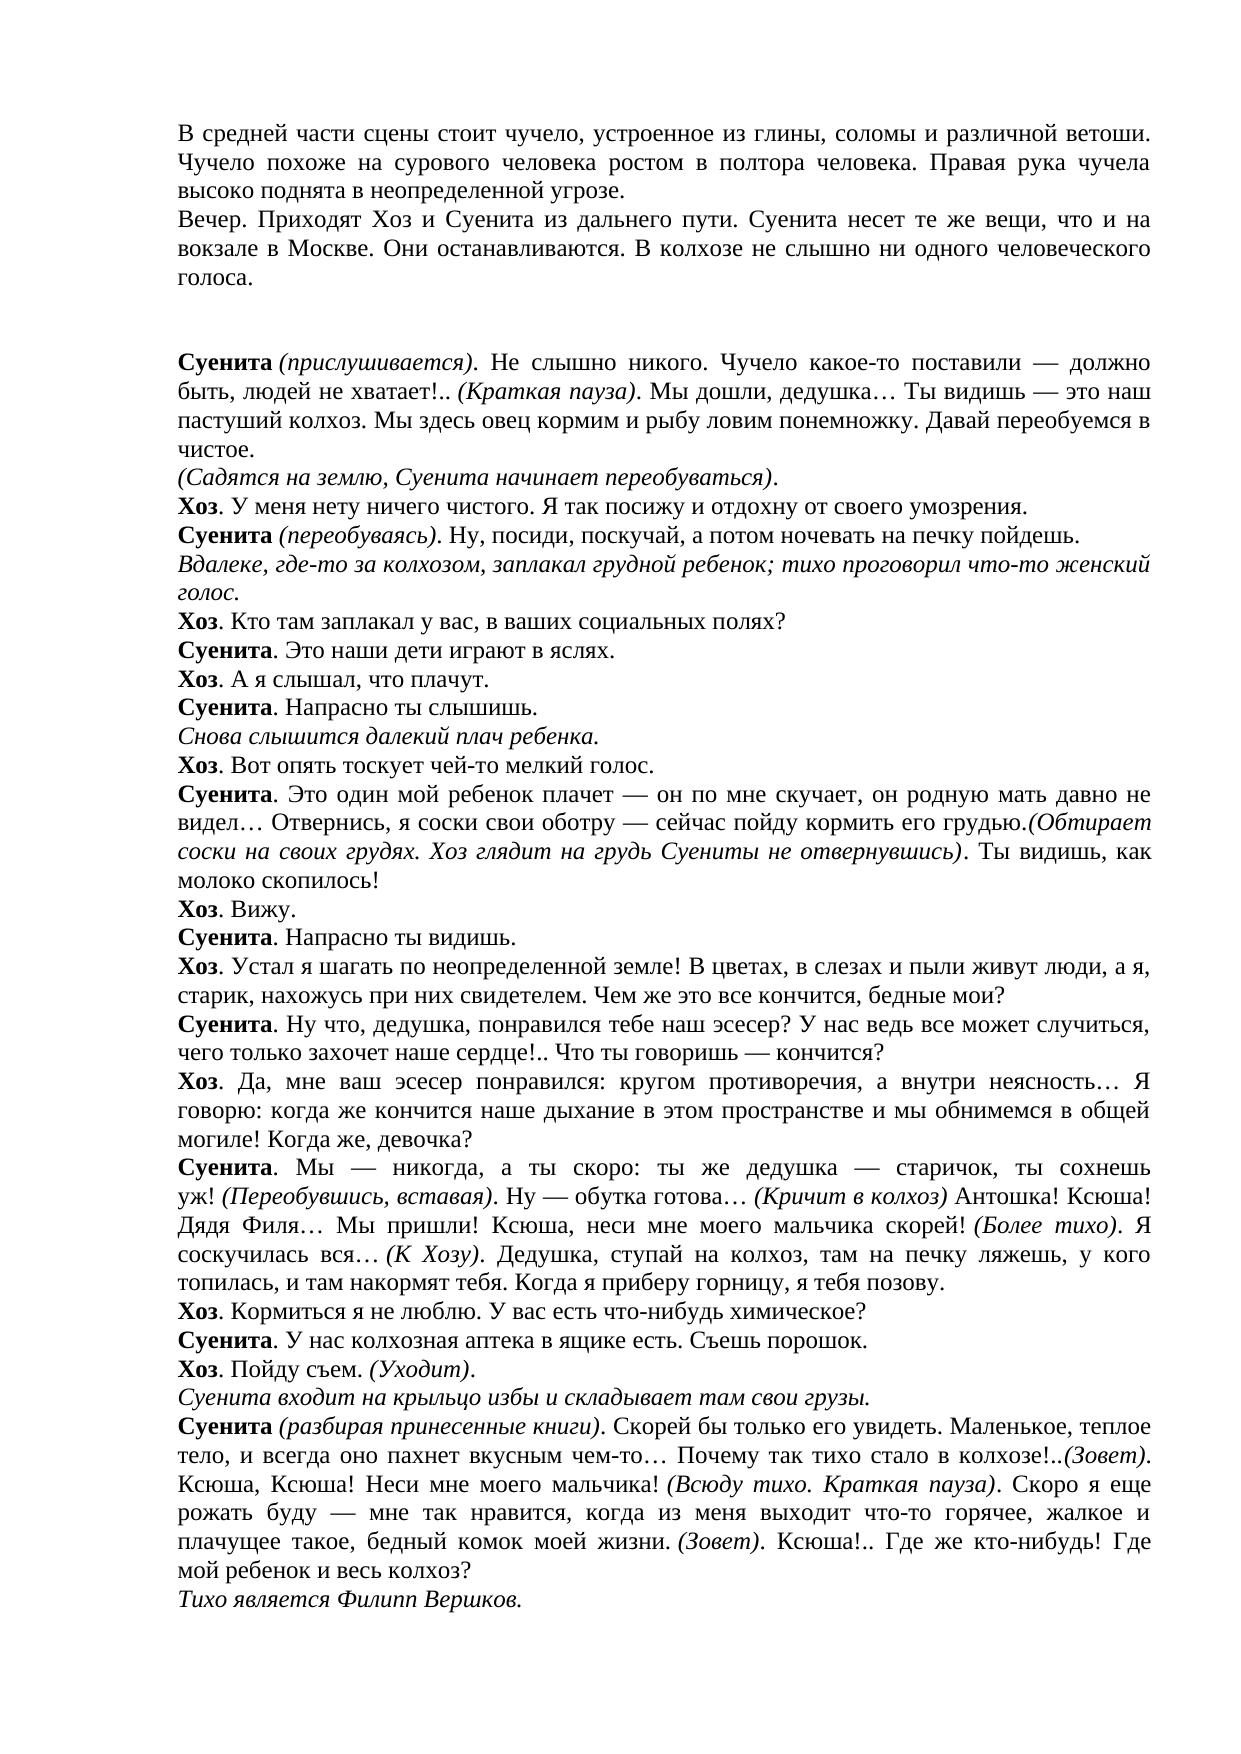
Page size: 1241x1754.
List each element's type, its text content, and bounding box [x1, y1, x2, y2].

text Хоз. А я слышал, что плачут. [177, 664, 1152, 692]
text В средней части сцены стоит чучело, устроенное из глины, соломы и различной ветоши. Чучело похоже на сурового человека ростом в полтора человека. Правая рука чучела высоко поднята в неопределенной угрозе. [177, 118, 1152, 204]
text Тихо является Филипп Вершков. [177, 1584, 1152, 1612]
text Суенита. Ну что, дедушка, понравился тебе наш эсесер? У нас ведь все может случиться, чего только захочет наше сердце!.. Что ты говоришь — кончится? [177, 1009, 1152, 1066]
text Хоз. Пойду съем. (Уходит). [177, 1354, 1152, 1382]
text Суенита (переобуваясь). Ну, посиди, поскучай, а потом ночевать на печку пойдешь. [177, 520, 1152, 549]
text Хоз. У меня нету ничего чистого. Я так посижу и отдохну от своего умозрения. [177, 491, 1152, 520]
text Суенита входит на крыльцо избы и складывает там свои грузы. [177, 1382, 1152, 1411]
text Вечер. Приходят Хоз и Суенита из дальнего пути. Суенита несет те же вещи, что и на вокзале в Москве. Они останавливаются. В колхозе не слышно ни одного человеческого голоса. [177, 204, 1152, 291]
text Хоз. Вижу. [177, 894, 1152, 922]
text Суенита. Это наши дети играют в яслях. [177, 635, 1152, 664]
text Суенита. Это один мой ребенок плачет — он по мне скучает, он родную мать давно не видел… Отвернись, я соски свои оботру — сейчас пойду кормить его грудью.(Обтирает соски на своих грудях. Хоз глядит на грудь Суениты не отвернувшись). Ты видишь, как молоко скопилось! [177, 779, 1152, 894]
text Хоз. Да, мне ваш эсесер понравился: кругом противоречия, а внутри неясность… Я говорю: когда же кончится наше дыхание в этом пространстве и мы обнимемся в общей могиле! Когда же, девочка? [177, 1066, 1152, 1152]
text Суенита. У нас колхозная аптека в ящике есть. Съешь порошок. [177, 1325, 1152, 1354]
text Хоз. Вот опять тоскует чей-то мелкий голос. [177, 750, 1152, 779]
text Хоз. Кто там заплакал у вас, в ваших социальных полях? [177, 606, 1152, 635]
text Суенита (прислушивается). Не слышно никого. Чучело какое-то поставили — должно быть, людей не хватает!.. (Краткая пауза). Мы дошли, дедушка… Ты видишь — это наш пастуший колхоз. Мы здесь овец кормим и рыбу ловим понемножку. Давай переобуемся в чистое. [177, 347, 1152, 462]
text Суенита. Мы — никогда, а ты скоро: ты же дедушка — старичок, ты сохнешь уж! (Переобувшись, вставая). Ну — обутка готова… (Кричит в колхоз) Антошка! Ксюша! Дядя Филя… Мы пришли! Ксюша, неси мне моего мальчика скорей! (Более тихо). Я соскучилась вся… (К Хозу). Дедушка, ступай на колхоз, там на печку ляжешь, у кого топилась, и там накормят тебя. Когда я приберу горницу, я тебя позову. [177, 1152, 1152, 1296]
text Хоз. Кормиться я не люблю. У вас есть что-нибудь химическое? [177, 1296, 1152, 1325]
text (Садятся на землю, Суенита начинает переобуваться). [177, 462, 1152, 491]
text Суенита (разбирая принесенные книги). Скорей бы только его увидеть. Маленькое, теплое тело, и всегда оно пахнет вкусным чем-то… Почему так тихо стало в колхозе!..(Зовет). Ксюша, Ксюша! Неси мне моего мальчика! (Всюду тихо. Краткая пауза). Скоро я еще рожать буду — мне так нравится, когда из меня выходит что-то горячее, жалкое и плачущее такое, бедный комок моей жизни. (Зовет). Ксюша!.. Где же кто-нибудь! Где мой ребенок и весь колхоз? [177, 1411, 1152, 1584]
text Вдалеке, где-то за колхозом, заплакал грудной ребенок; тихо проговорил что-то женский голос. [177, 549, 1152, 606]
text Суенита. Напрасно ты слышишь. [177, 692, 1152, 721]
text Хоз. Устал я шагать по неопределенной земле! В цветах, в слезах и пыли живут люди, а я, старик, нахожусь при них свидетелем. Чем же это все кончится, бедные мои? [177, 951, 1152, 1009]
text Суенита. Напрасно ты видишь. [177, 922, 1152, 951]
text Снова слышится далекий плач ребенка. [177, 721, 1152, 750]
